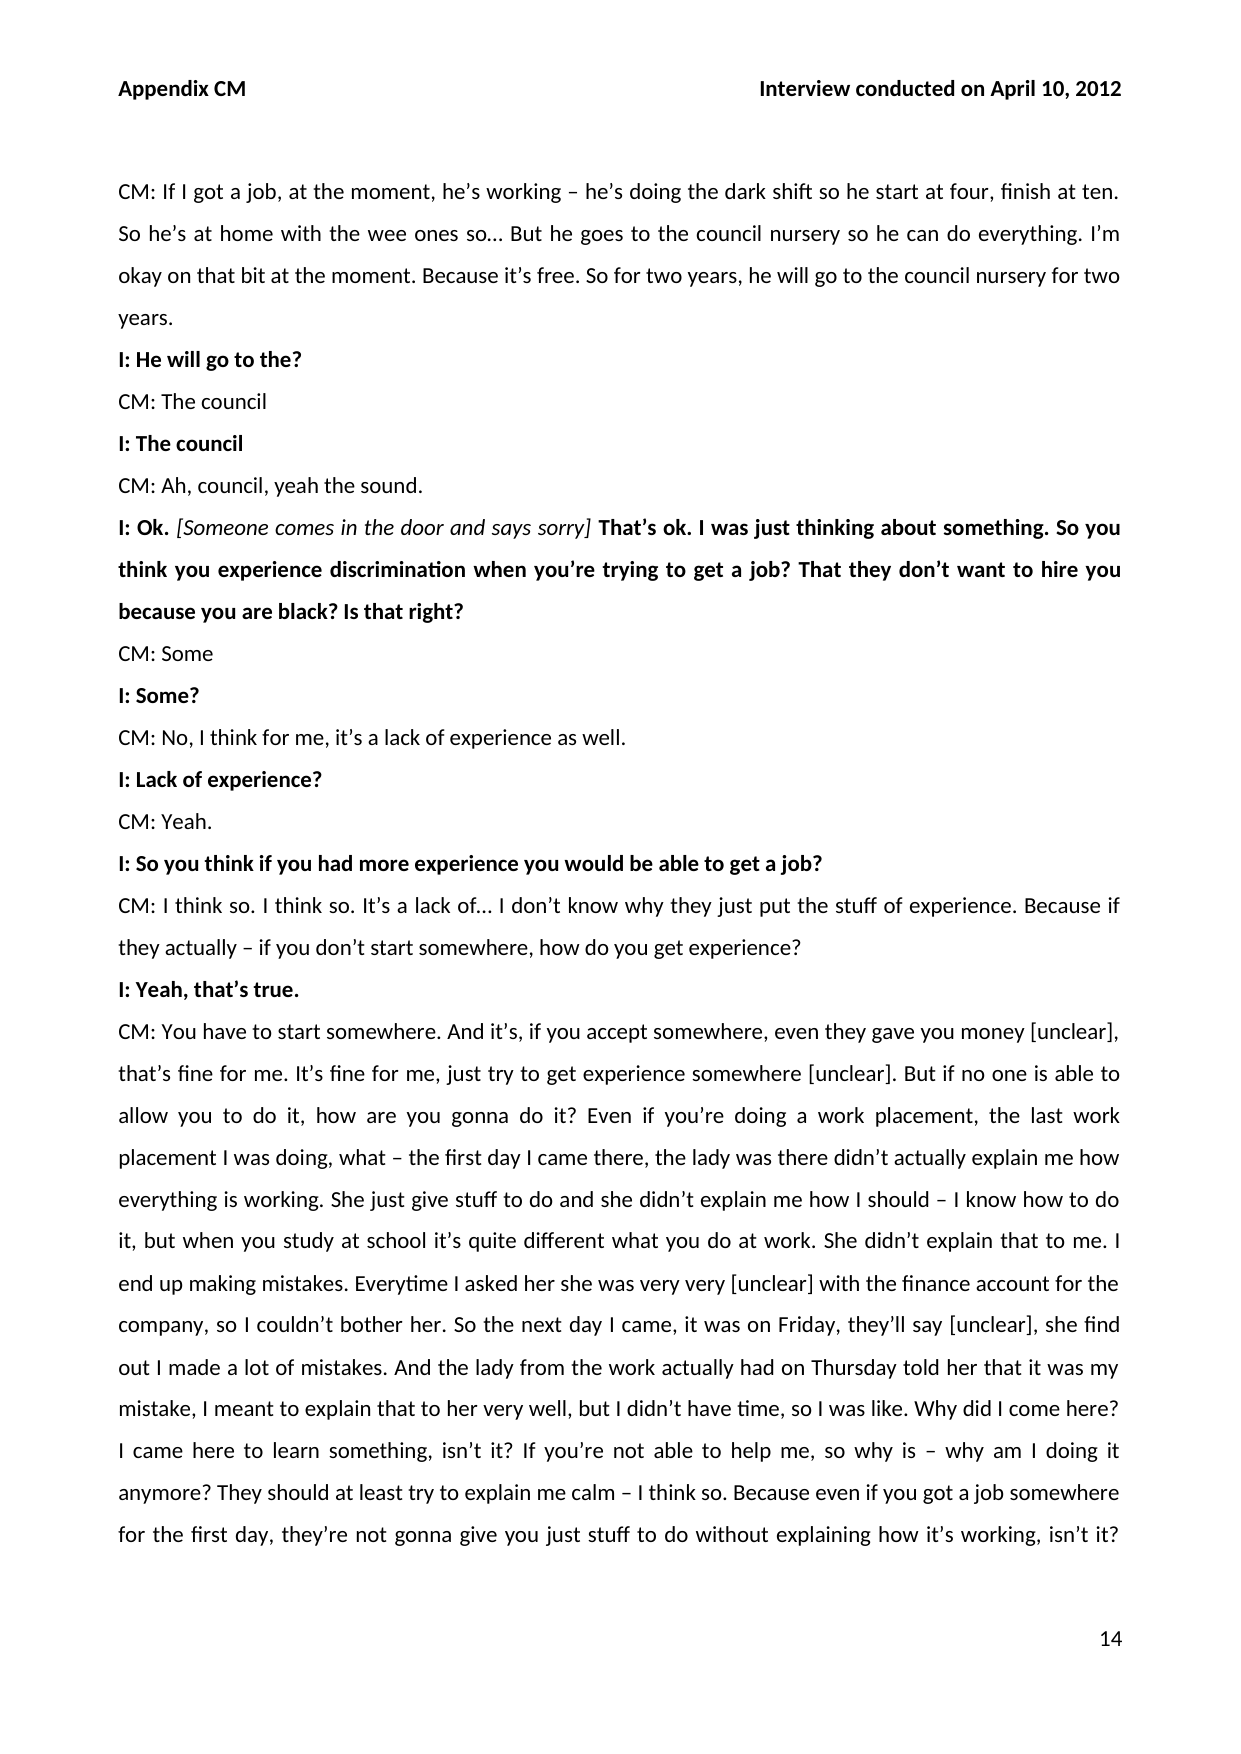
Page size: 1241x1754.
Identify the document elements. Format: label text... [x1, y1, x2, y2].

text CM: Ah, council, yeah the sound. [118, 471, 1122, 499]
text I: Lack of experience? [118, 765, 1122, 793]
text CM: I think so. I think so. It’s a lack of… I don’t know why they just put the stuff of experience. Because if they actually – if you don’t start somewhere, how do you get experience? [118, 891, 1122, 961]
text I: He will go to the? [118, 345, 1122, 373]
text CM: No, I think for me, it’s a lack of experience as well. [118, 723, 1122, 751]
text I: Yeah, that’s true. [118, 975, 1122, 1003]
text I: The council [118, 429, 1122, 457]
text CM: The council [118, 387, 1122, 415]
text CM: Some [118, 639, 1122, 667]
text I: So you think if you had more experience you would be able to get a job? [118, 849, 1122, 877]
text I: Some? [118, 681, 1122, 709]
text I: Ok. [Someone comes in the door and says sorry] That’s ok. I was just thinking about something. So you think you experience discrimination when you’re trying to get a job? That they don’t want to hire you because you are black? Is that right? [118, 513, 1122, 625]
text CM: Yeah. [118, 807, 1122, 835]
text CM: If I got a job, at the moment, he’s working – he’s doing the dark shift so he start at four, finish at ten. So he’s at home with the wee ones so… But he goes to the council nursery so he can do everything. I’m okay on that bit at the moment. Because it’s free. So for two years, he will go to the council nursery for two years. [118, 177, 1122, 331]
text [118, 1017, 1122, 1548]
